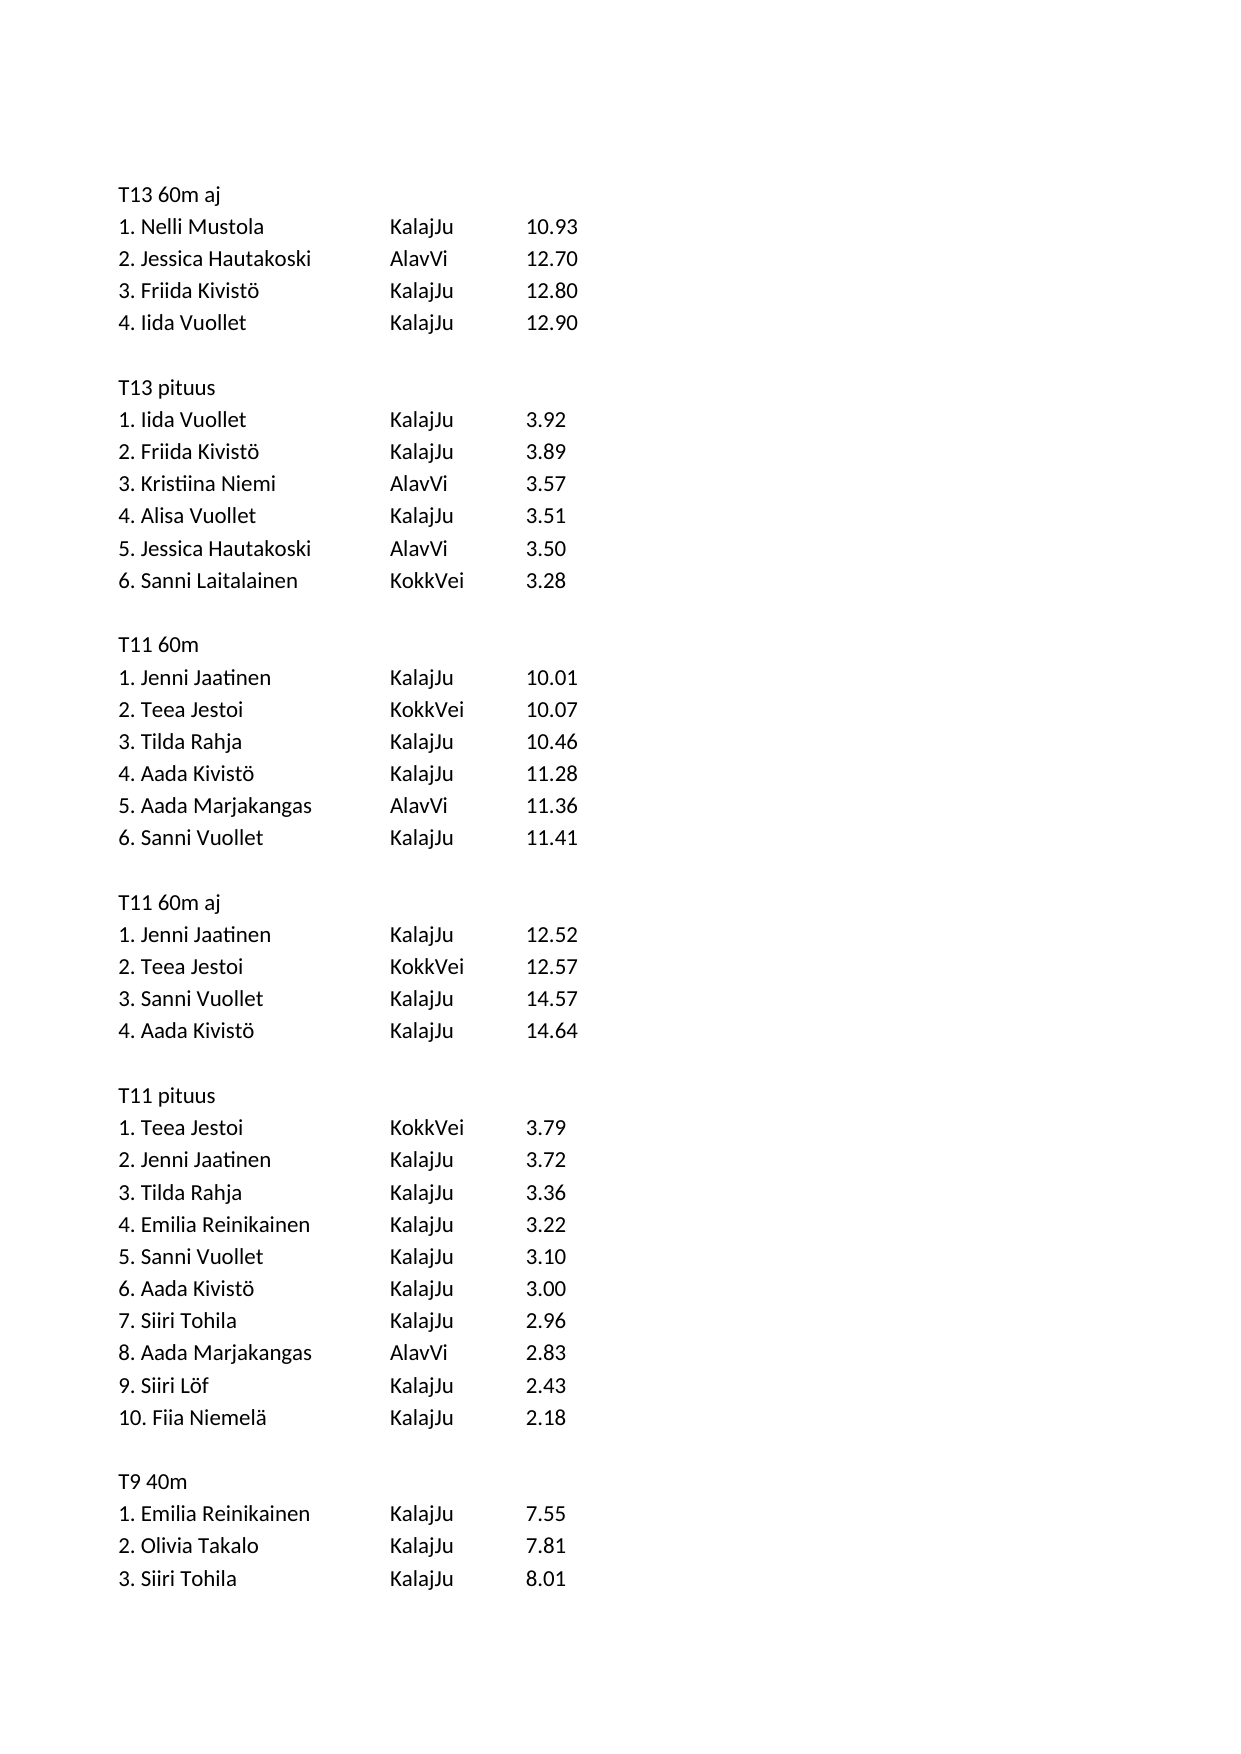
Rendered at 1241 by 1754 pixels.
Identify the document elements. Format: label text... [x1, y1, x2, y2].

text 6. Aada Kivistö KalajJu 3.00 [118, 1274, 1122, 1302]
text 3. Tilda Rahja KalajJu 10.46 [118, 727, 1122, 755]
text T13 60m aj [118, 180, 1122, 208]
text 3. Friida Kivistö KalajJu 12.80 [118, 276, 1122, 304]
text 3. Kristiina Niemi AlavVi 3.57 [118, 469, 1122, 497]
text 6. Sanni Laitalainen KokkVei 3.28 [118, 566, 1122, 594]
text 5. Sanni Vuollet KalajJu 3.10 [118, 1242, 1122, 1270]
text 4. Aada Kivistö KalajJu 14.64 [118, 1017, 1122, 1045]
text 1. Jenni Jaatinen KalajJu 10.01 [118, 663, 1122, 691]
text T9 40m [118, 1467, 1122, 1495]
text 2. Teea Jestoi KokkVei 10.07 [118, 695, 1122, 723]
text 2. Olivia Takalo KalajJu 7.81 [118, 1532, 1122, 1560]
text 9. Siiri Löf KalajJu 2.43 [118, 1371, 1122, 1399]
text 2. Friida Kivistö KalajJu 3.89 [118, 437, 1122, 465]
text 1. Nelli Mustola KalajJu 10.93 [118, 212, 1122, 240]
text 1. Emilia Reinikainen KalajJu 7.55 [118, 1499, 1122, 1527]
text 5. Jessica Hautakoski AlavVi 3.50 [118, 534, 1122, 562]
text 2. Jessica Hautakoski AlavVi 12.70 [118, 244, 1122, 272]
text 10. Fiia Niemelä KalajJu 2.18 [118, 1403, 1122, 1431]
text 3. Sanni Vuollet KalajJu 14.57 [118, 984, 1122, 1012]
text 5. Aada Marjakangas AlavVi 11.36 [118, 791, 1122, 819]
text 1. Iida Vuollet KalajJu 3.92 [118, 405, 1122, 433]
text 3. Siiri Tohila KalajJu 8.01 [118, 1564, 1122, 1592]
text 4. Iida Vuollet KalajJu 12.90 [118, 308, 1122, 337]
text 3. Tilda Rahja KalajJu 3.36 [118, 1178, 1122, 1206]
text T11 60m [118, 630, 1122, 658]
text 4. Alisa Vuollet KalajJu 3.51 [118, 502, 1122, 530]
text 2. Jenni Jaatinen KalajJu 3.72 [118, 1145, 1122, 1173]
text T13 pituus [118, 373, 1122, 401]
text 1. Teea Jestoi KokkVei 3.79 [118, 1113, 1122, 1141]
text 7. Siiri Tohila KalajJu 2.96 [118, 1306, 1122, 1334]
text T11 pituus [118, 1081, 1122, 1109]
text 8. Aada Marjakangas AlavVi 2.83 [118, 1338, 1122, 1367]
text T11 60m aj [118, 888, 1122, 916]
text 4. Aada Kivistö KalajJu 11.28 [118, 759, 1122, 787]
text 4. Emilia Reinikainen KalajJu 3.22 [118, 1210, 1122, 1238]
text 6. Sanni Vuollet KalajJu 11.41 [118, 823, 1122, 852]
text 1. Jenni Jaatinen KalajJu 12.52 [118, 920, 1122, 948]
text 2. Teea Jestoi KokkVei 12.57 [118, 952, 1122, 980]
